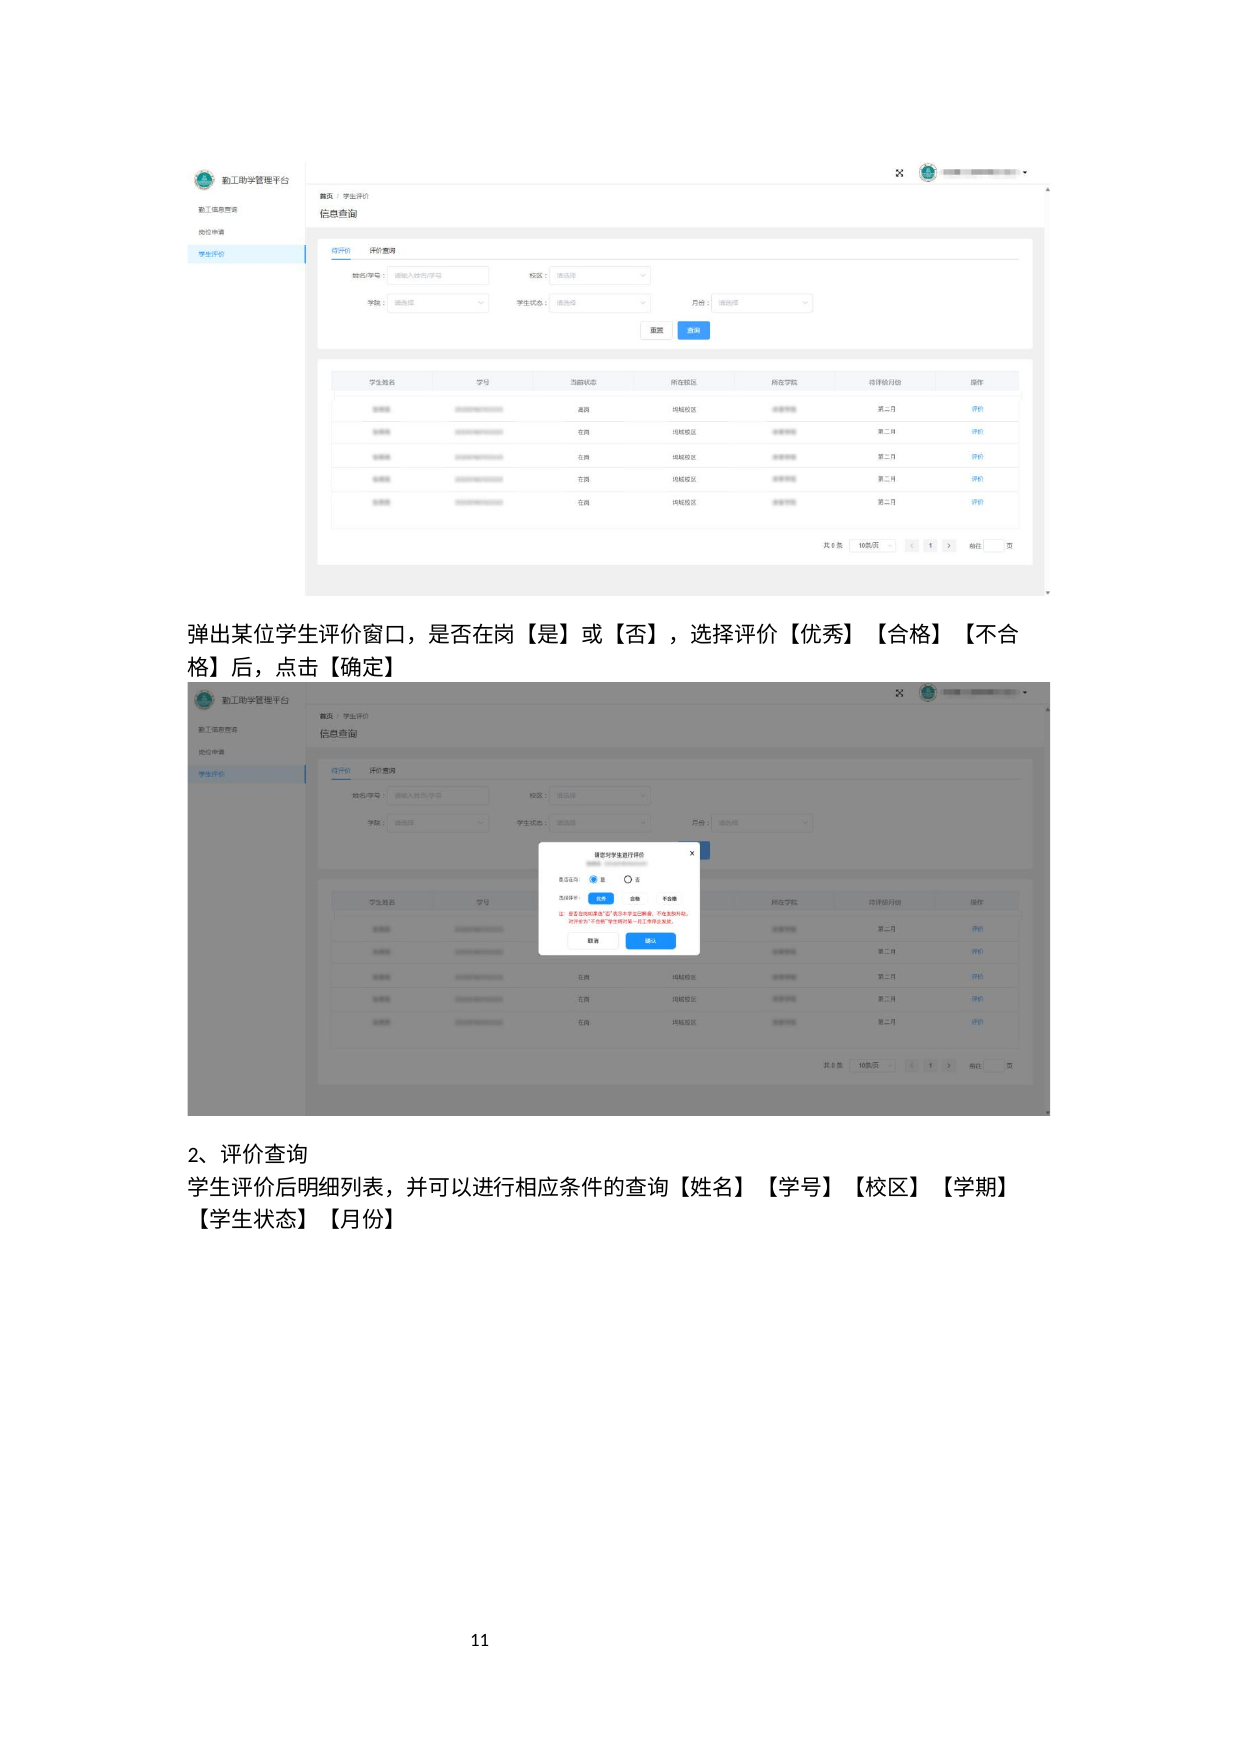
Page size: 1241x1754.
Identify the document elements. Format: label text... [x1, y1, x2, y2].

list 评价查询 [187, 1137, 1053, 1169]
list 弹出某位学生评价窗口，是否在岗【是】或【否】，选择评价【优秀】【合格】【不合格】后，点击【确定】 [187, 617, 1053, 682]
list 学生评价后明细列表，并可以进行相应条件的查询【姓名】【学号】【校区】【学期】【学生状态】【月份】 [187, 1169, 1053, 1234]
picture [187, 162, 1050, 596]
picture [187, 682, 1050, 1116]
